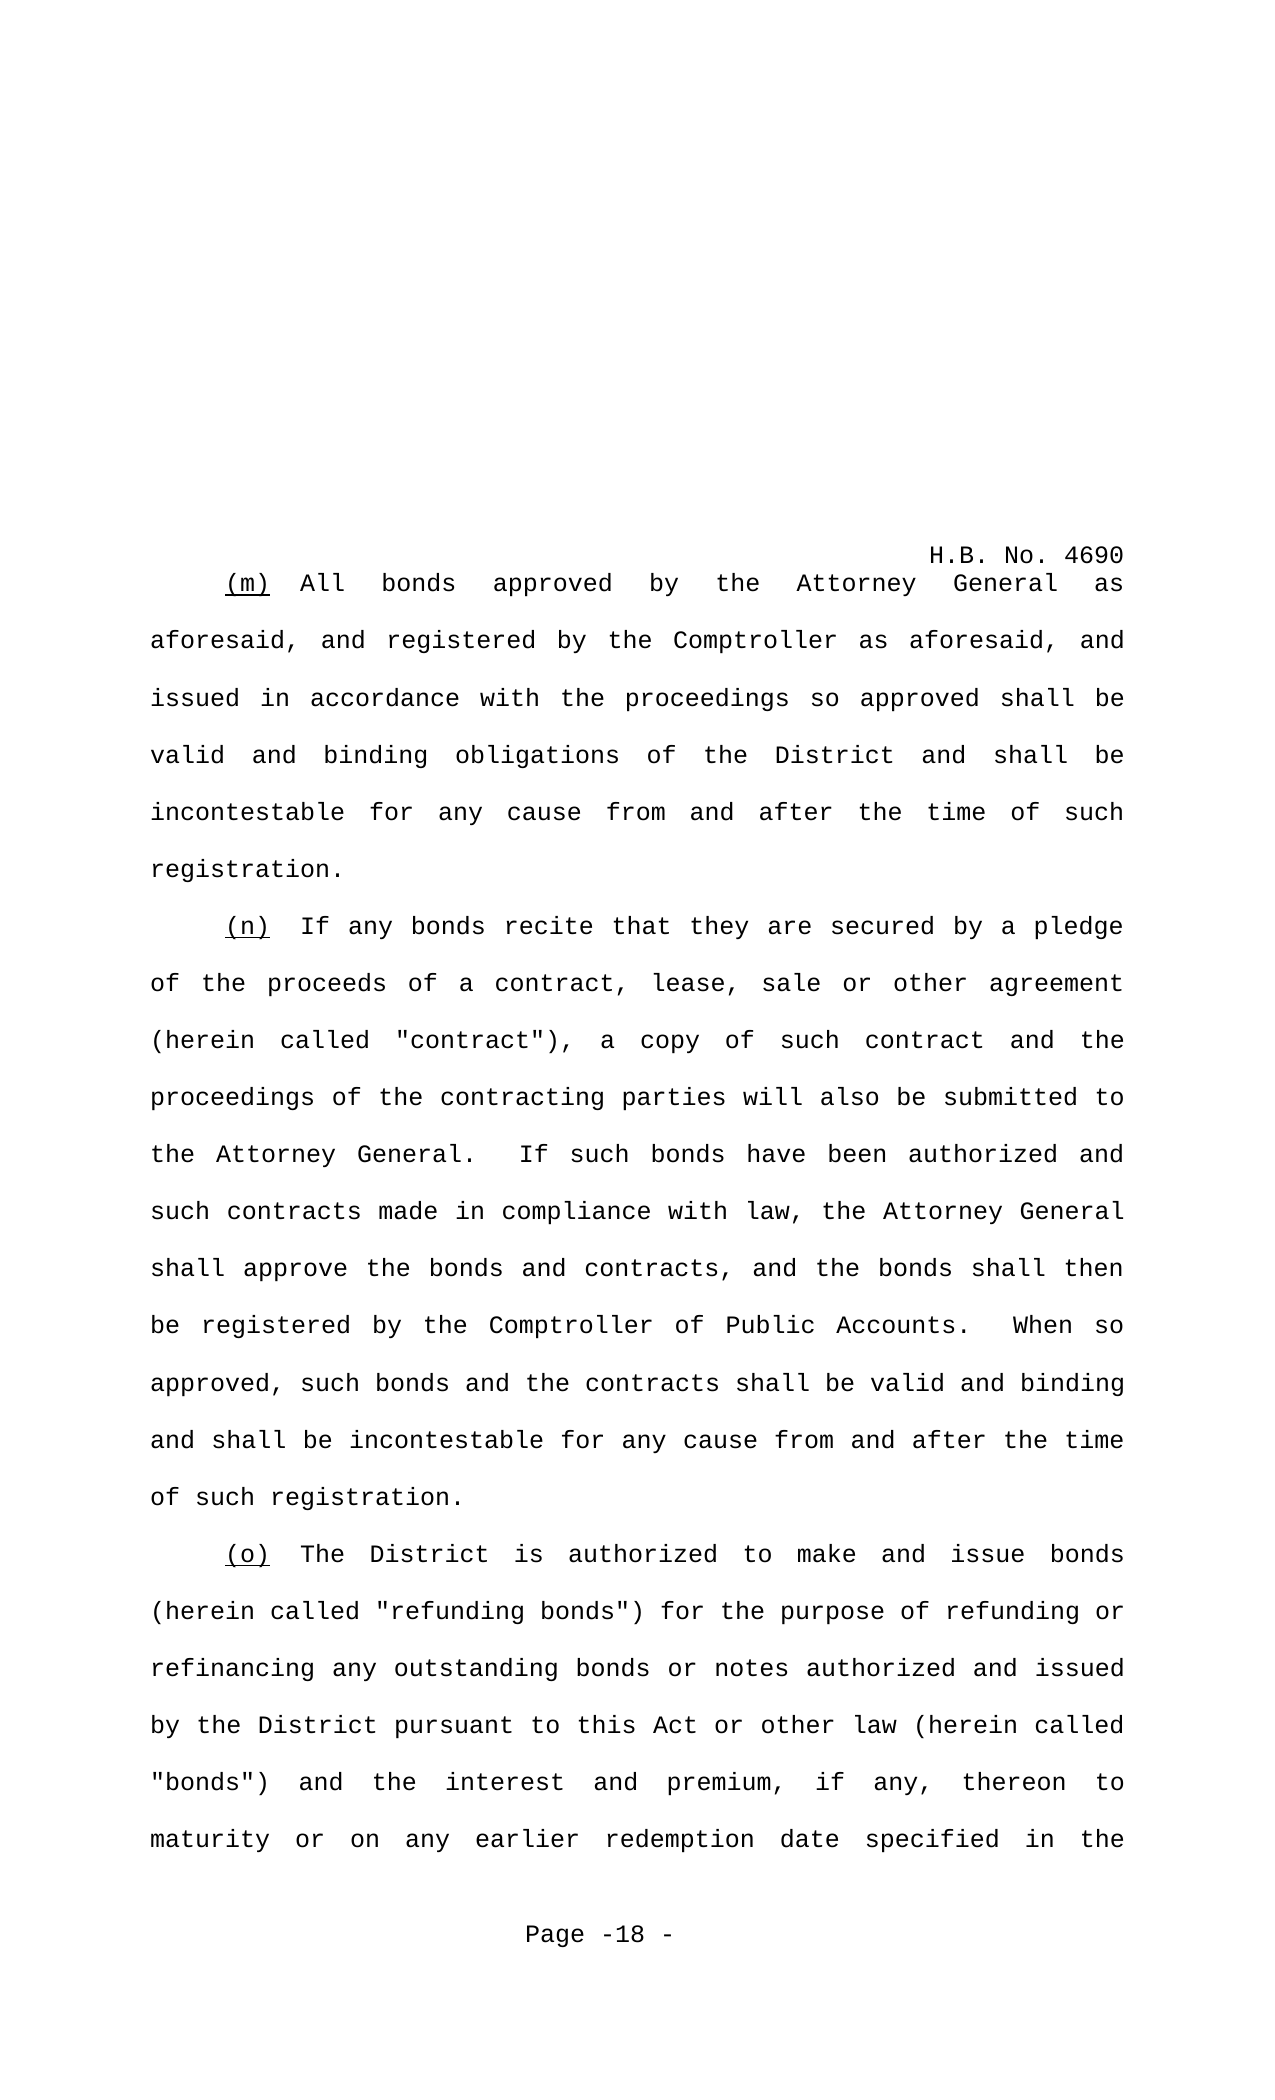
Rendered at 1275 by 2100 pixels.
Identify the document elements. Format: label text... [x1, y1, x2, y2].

text (m) All bonds approved by the Attorney General as aforesaid, and registered by the Comptroller as aforesaid, and issued in accordance with the proceedings so approved shall be valid and binding obligations of the District and shall be incontestable for any cause from and after the time of such registration. [150, 571, 1125, 885]
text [150, 1541, 1125, 1855]
text (n) If any bonds recite that they are secured by a pledge of the proceeds of a contract, lease, sale or other agreement (herein called "contract"), a copy of such contract and the proceedings of the contracting parties will also be submitted to the Attorney General. If such bonds have been authorized and such contracts made in compliance with law, the Attorney General shall approve the bonds and contracts, and the bonds shall then be registered by the Comptroller of Public Accounts. When so approved, such bonds and the contracts shall be valid and binding and shall be incontestable for any cause from and after the time of such registration. [150, 913, 1125, 1513]
